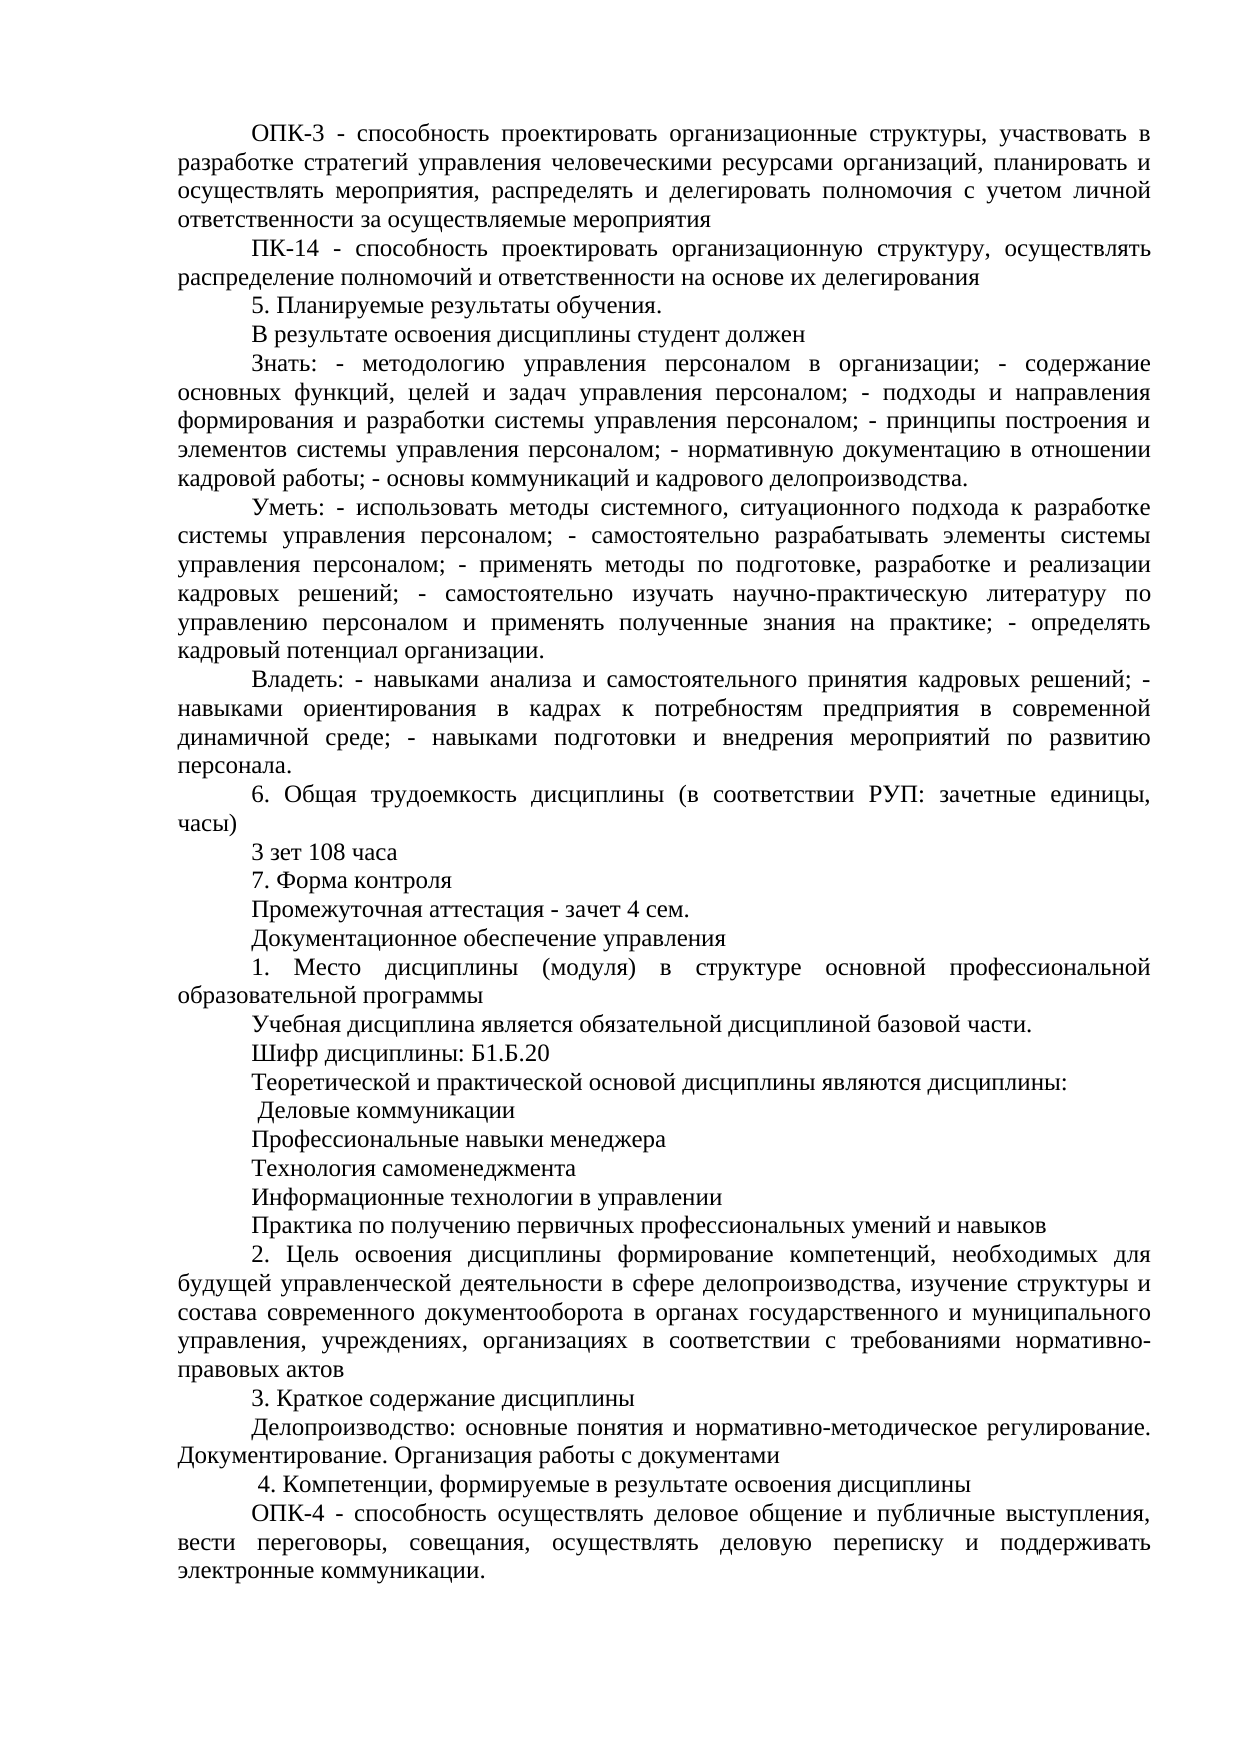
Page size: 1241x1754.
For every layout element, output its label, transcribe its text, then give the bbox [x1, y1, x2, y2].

text Практика по получению первичных профессиональных умений и навыков [177, 1211, 1152, 1239]
text 2. Цель освоения дисциплины формирование компетенций, необходимых для будущей управленческой деятельности в сфере делопроизводства, изучение структуры и состава современного документооборота в органах государственного и муниципального управления, учреждениях, организациях в соответствии с требованиями нормативно-правовых актов [177, 1239, 1152, 1383]
text 5. Планируемые результаты обучения. [177, 291, 1152, 319]
text Владеть: - навыками анализа и самостоятельного принятия кадровых решений; - навыками ориентирования в кадрах к потребностям предприятия в современной динамичной среде; - навыками подготовки и внедрения мероприятий по развитию персонала. [177, 664, 1152, 779]
text Профессиональные навыки менеджера [177, 1124, 1152, 1153]
text Шифр дисциплины: Б1.Б.20 [177, 1038, 1152, 1067]
text Делопроизводство: основные понятия и нормативно-методическое регулирование. Документирование. Организация работы с документами [177, 1412, 1152, 1469]
text 4. Компетенции, формируемые в результате освоения дисциплины [177, 1469, 1152, 1498]
text ОПК-4 - способность осуществлять деловое общение и публичные выступления, вести переговоры, совещания, осуществлять деловую переписку и поддерживать электронные коммуникации. [177, 1498, 1152, 1584]
text 1. Место дисциплины (модуля) в структуре основной профессиональной образовательной программы [177, 952, 1152, 1009]
text В результате освоения дисциплины студент должен [177, 319, 1152, 348]
text 7. Форма контроля [177, 866, 1152, 894]
text 6. Общая трудоемкость дисциплины (в соответствии РУП: зачетные единицы, часы) [177, 779, 1152, 837]
text Промежуточная аттестация - зачет 4 сем. [177, 894, 1152, 923]
text Информационные технологии в управлении [177, 1182, 1152, 1211]
text Теоретической и практической основой дисциплины являются дисциплины: [177, 1067, 1152, 1096]
text Знать: - методологию управления персоналом в организации; - содержание основных функций, целей и задач управления персоналом; - подходы и направления формирования и разработки системы управления персоналом; - принципы построения и элементов системы управления персоналом; - нормативную документацию в отношении кадровой работы; - основы коммуникаций и кадрового делопроизводства. [177, 348, 1152, 492]
text ПК-14 - способность проектировать организационную структуру, осуществлять распределение полномочий и ответственности на основе их делегирования [177, 233, 1152, 291]
text Технология самоменеджмента [177, 1153, 1152, 1182]
text Документационное обеспечение управления [177, 923, 1152, 952]
text Учебная дисциплина является обязательной дисциплиной базовой части. [177, 1009, 1152, 1038]
text Уметь: - использовать методы системного, ситуационного подхода к разработке системы управления персоналом; - самостоятельно разрабатывать элементы системы управления персоналом; - применять методы по подготовке, разработке и реализации кадровых решений; - самостоятельно изучать научно-практическую литературу по управлению персоналом и применять полученные знания на практике; - определять кадровый потенциал организации. [177, 492, 1152, 664]
text 3 зет 108 часа [177, 837, 1152, 866]
text 3. Краткое содержание дисциплины [177, 1383, 1152, 1412]
text Деловые коммуникации [177, 1096, 1152, 1124]
text ОПК-3 - способность проектировать организационные структуры, участвовать в разработке стратегий управления человеческими ресурсами организаций, планировать и осуществлять мероприятия, распределять и делегировать полномочия с учетом личной ответственности за осуществляемые мероприятия [177, 118, 1152, 233]
